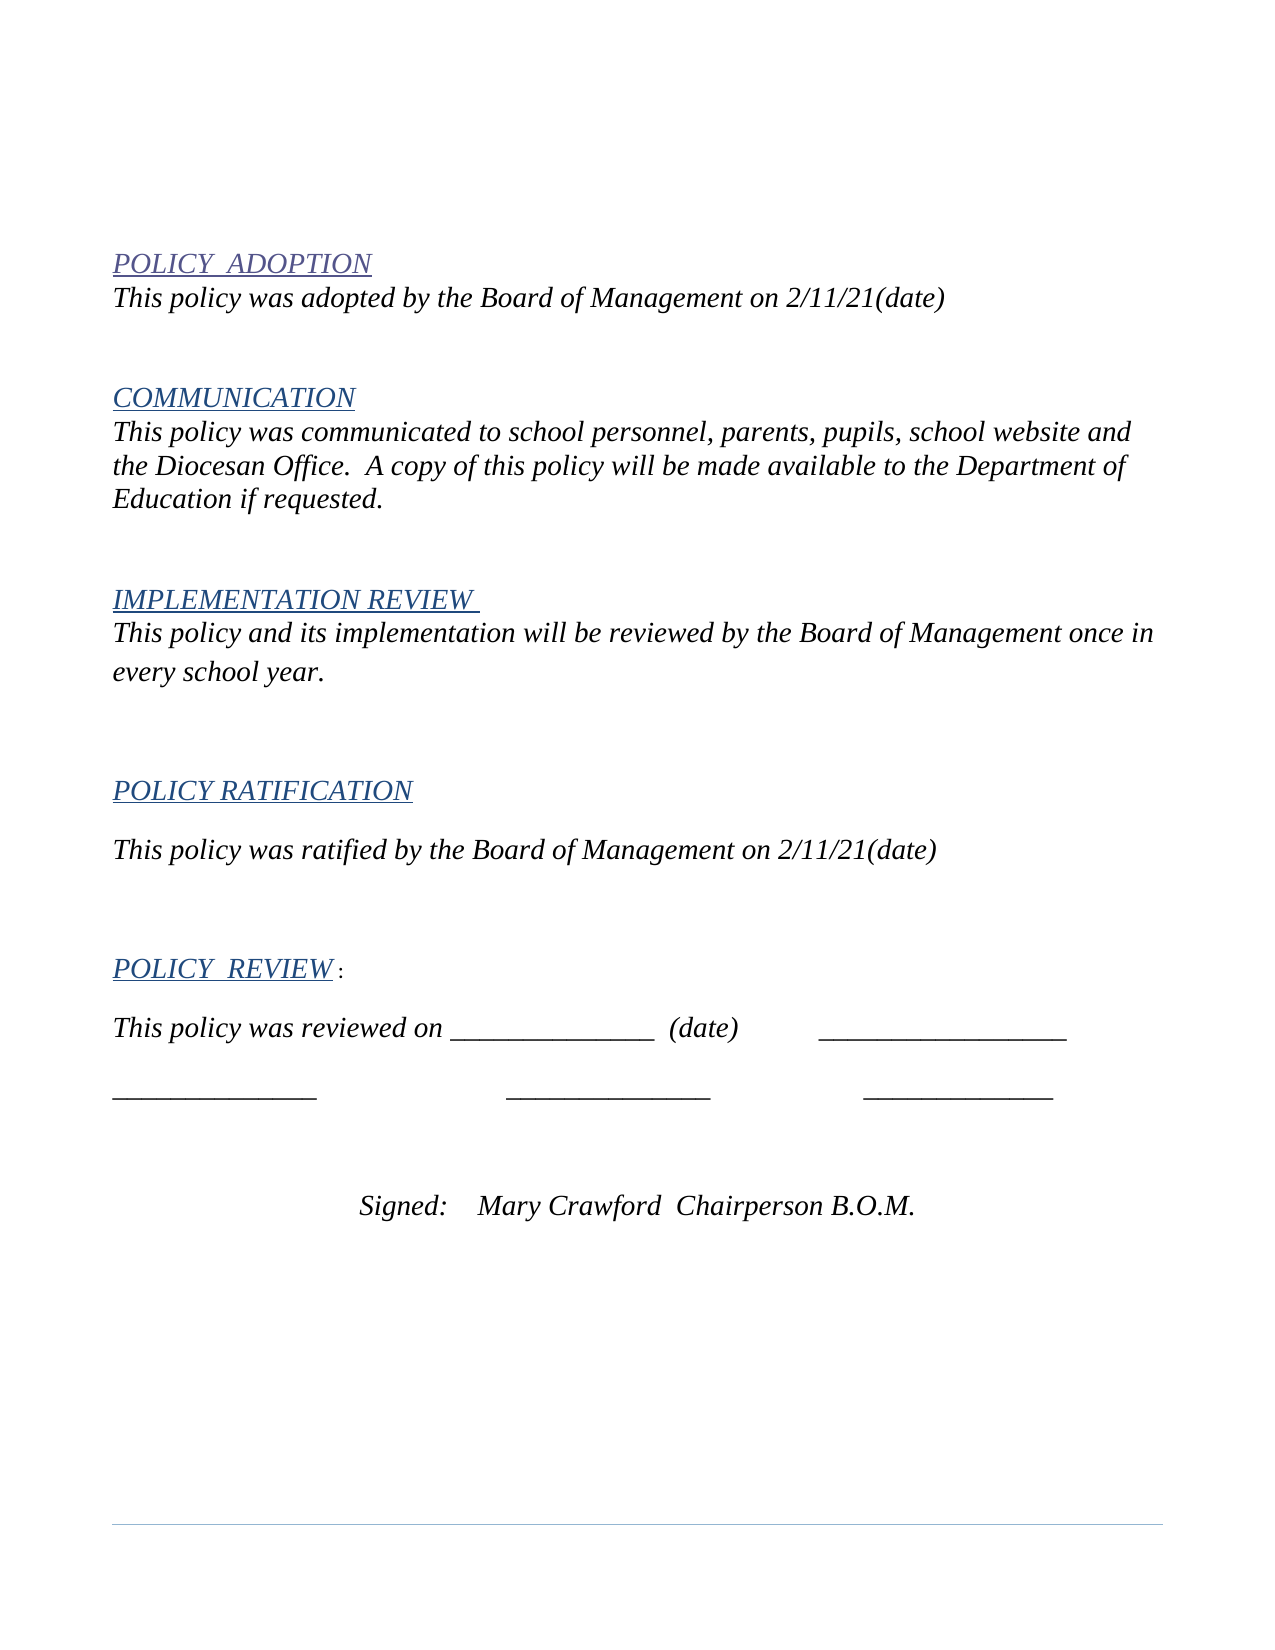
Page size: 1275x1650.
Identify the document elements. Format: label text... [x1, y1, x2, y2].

text This policy was communicated to school personnel, parents, pupils, school website and the Diocesan Office. A copy of this policy will be made available to the Department of Education if requested. [112, 414, 1163, 515]
text IMPLEMENTATION REVIEW [112, 582, 1163, 615]
text This policy and its implementation will be reviewed by the Board of Management once in every school year. [112, 615, 1163, 687]
text POLICY REVIEW : [112, 951, 1163, 984]
text This policy was ratified by the Board of Management on 2/11/21(date) [112, 832, 1163, 866]
text Signed: Mary Crawford Chairperson B.O.M. [112, 1188, 1163, 1222]
text ______________ ______________ _____________ [112, 1069, 1163, 1103]
text This policy was reviewed on ______________ (date) _________________ [112, 1010, 1163, 1044]
text This policy was adopted by the Board of Management on 2/11/21(date) [112, 280, 1163, 313]
text POLICY RATIFICATION [112, 773, 1163, 806]
text policy adoption [112, 246, 1163, 280]
text COMMUNICATION [112, 381, 1163, 414]
